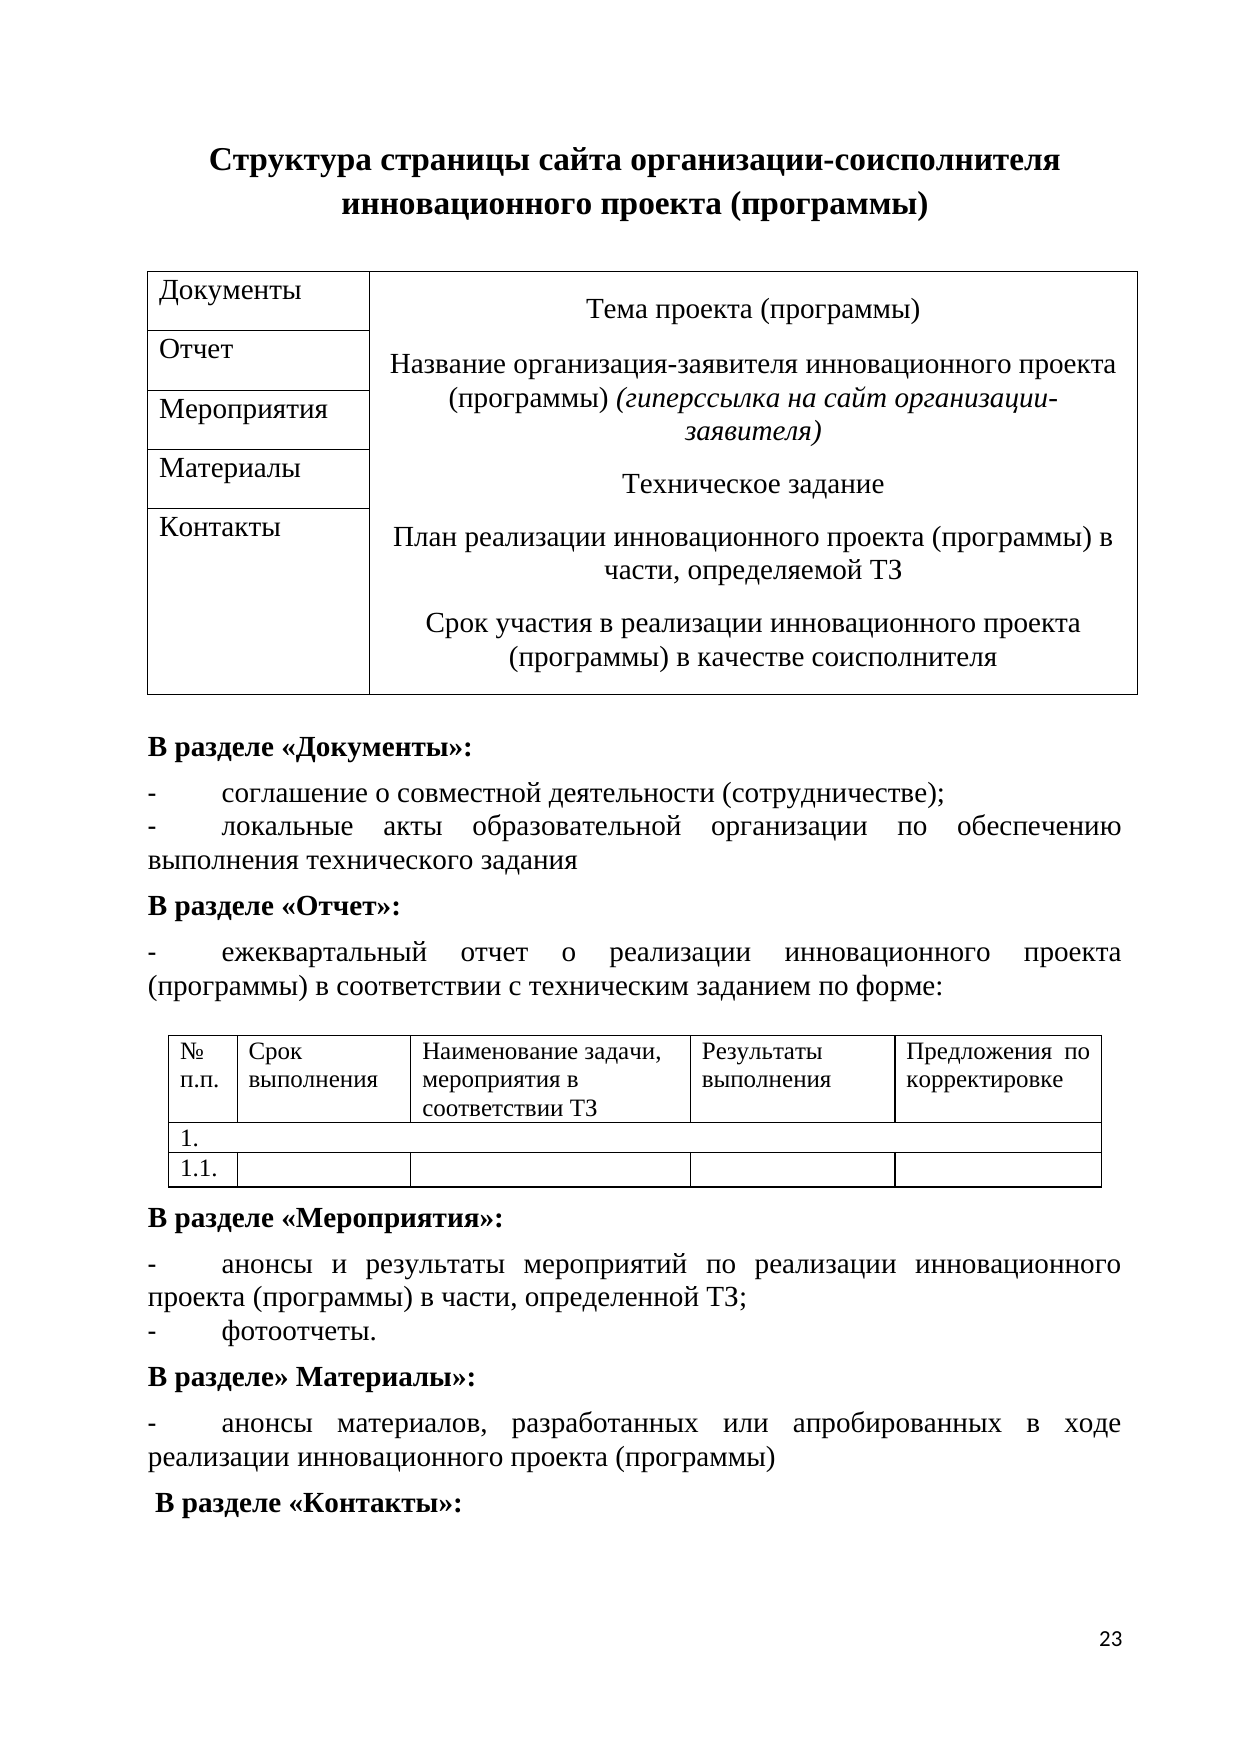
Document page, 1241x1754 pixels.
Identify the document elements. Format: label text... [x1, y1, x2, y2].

table_cell [238, 1153, 410, 1186]
table_cell 1. [169, 1123, 1101, 1152]
table_header № п.п. [169, 1036, 237, 1122]
list фотоотчеты. [148, 1313, 1122, 1347]
text В разделе» Материалы»: [148, 1359, 1122, 1393]
table_cell Мероприятия [148, 391, 369, 449]
table_cell Контакты [148, 509, 369, 694]
table_header Срок выполнения [238, 1036, 410, 1122]
table_cell [411, 1153, 690, 1186]
table_cell [896, 1153, 1101, 1186]
list ежеквартальный отчет о реализации инновационного проекта (программы) в соответствии с техническим заданием по форме: [148, 934, 1122, 1001]
table_cell Отчет [148, 331, 369, 390]
text В разделе «Документы»: [148, 729, 1122, 762]
text В разделе «Контакты»: [148, 1485, 1122, 1518]
table_cell Материалы [148, 450, 369, 508]
table_header Результаты выполнения [691, 1036, 894, 1122]
table_header Документы [148, 272, 369, 330]
table_header Предложения по корректировке [896, 1036, 1101, 1122]
table_cell 1.1. [169, 1153, 237, 1186]
list анонсы материалов, разработанных или апробированных в ходе реализации инновационного проекта (программы) [148, 1405, 1122, 1472]
list анонсы и результаты мероприятий по реализации инновационного проекта (программы) в части, определенной ТЗ; [148, 1246, 1122, 1313]
text В разделе «Отчет»: [148, 888, 1122, 922]
subtitle Структура страницы сайта организации-соисполнителя инновационного проекта (программы) [148, 139, 1122, 221]
list локальные акты образовательной организации по обеспечению выполнения технического задания [148, 808, 1122, 876]
list соглашение о совместной деятельности (сотрудничестве); [148, 775, 1122, 808]
table_header Тема проекта (программы) Название организация-заявителя инновационного проекта (программы) (гиперссылка на сайт организации-заявителя) Техническое задание План реализации инновационного проекта (программы) в части, определяемой ТЗ Срок участия в реализации инновационного проекта (программы) в качестве соисполнителя [370, 272, 1137, 694]
table_cell [691, 1153, 894, 1186]
text В разделе «Мероприятия»: [148, 1200, 1122, 1233]
table_header Наименование задачи, мероприятия в соответствии ТЗ [411, 1036, 690, 1122]
